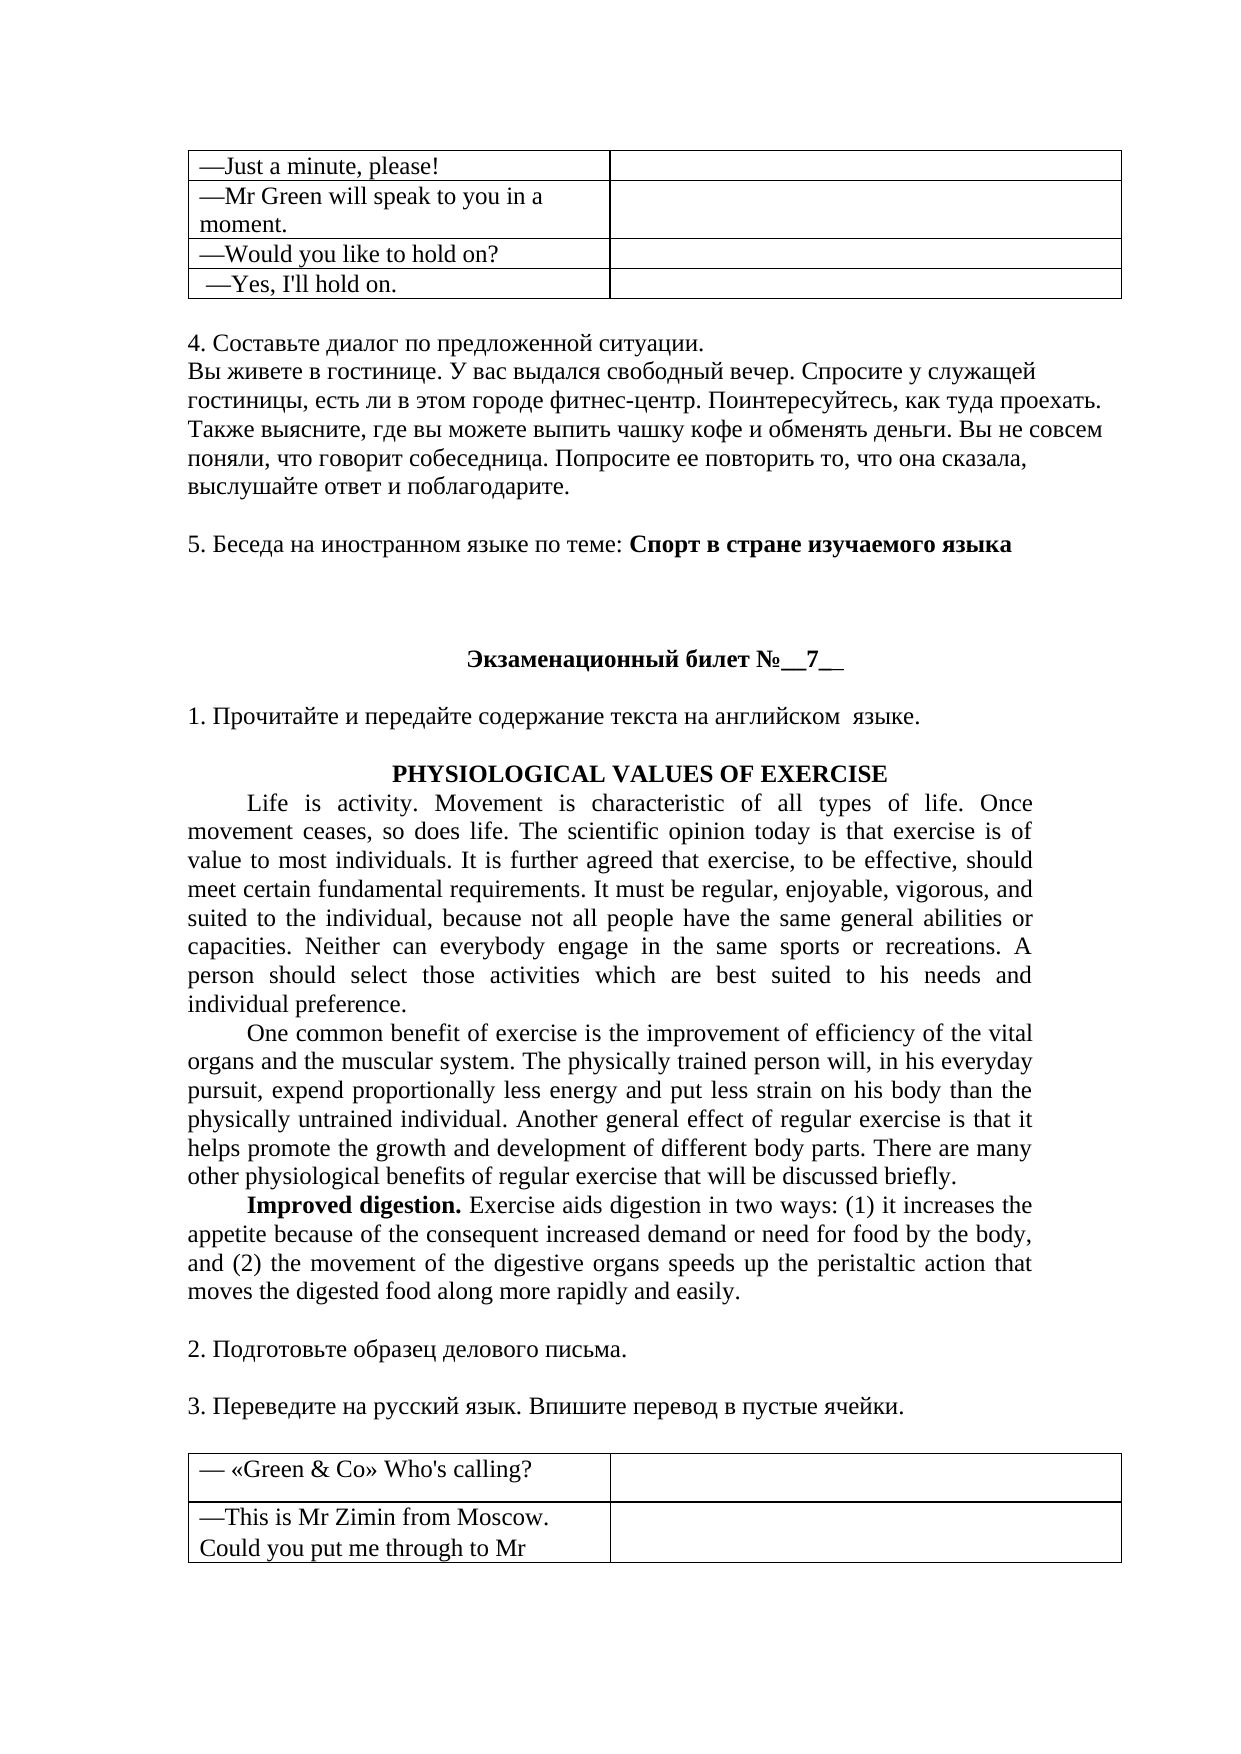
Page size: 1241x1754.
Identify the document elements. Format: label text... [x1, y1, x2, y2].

text One common benefit of exercise is the improvement of efficiency of the vital organs and the muscular system. The physically trained person will, in his everyday pursuit, expend proportionally less energy and put less strain on his body than the physically untrained individual. Another general effect of regular exercise is that it helps promote the growth and development of different body parts. There are many other physiological benefits of regular exercise that will be discussed briefly. [187, 1018, 1033, 1190]
table_header — «Green & Co» Who's calling? [189, 1454, 610, 1501]
table_cell [611, 1503, 1121, 1562]
text 1. Прочитайте и передайте содержание текста на английском языке. [187, 701, 1122, 730]
text 5. Беседа на иностранном языке по теме: Спорт в стране изучаемого языка [187, 529, 1122, 558]
table_cell [611, 181, 1121, 238]
text 3. Переведите на русский язык. Впишите перевод в пустые ячейки. [187, 1391, 1122, 1420]
table_header [611, 1454, 1121, 1501]
text Экзаменационный билет №__7__ [187, 644, 1122, 673]
table_cell [611, 151, 1121, 180]
text Improved digestion. Exercise aids digestion in two ways: (1) it increases the appetite because of the consequent increased demand or need for food by the body, and (2) the movement of the digestive organs speeds up the peristaltic action that moves the digested food along more rapidly and easily. [187, 1190, 1033, 1305]
table_cell [611, 239, 1121, 268]
table_cell [611, 269, 1121, 298]
table_cell —Just a minute, please! [189, 151, 609, 180]
text Life is activity. Movement is characteristic of all types of life. Once movement ceases, so does life. The scientific opinion today is that exercise is of value to most individuals. It is further agreed that exercise, to be effective, should meet certain fundamental requirements. It must be regular, enjoyable, vigorous, and suited to the individual, because not all people have the same general abilities or capacities. Neither can everybody engage in the same sports or recreations. A person should select those activities which are best suited to his needs and individual preference. [187, 788, 1033, 1018]
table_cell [189, 1503, 610, 1562]
text 4. Составьте диалог по предложенной ситуации. [187, 328, 1122, 356]
text PHYSIOLOGICAL VALUES OF EXERCISE [187, 759, 1033, 788]
table_cell —Would you like to hold on? [189, 239, 609, 268]
text 2. Подготовьте образец делового письма. [187, 1334, 1122, 1363]
table_cell —Mr Green will speak to you in a moment. [189, 181, 609, 238]
table_cell —Yes, I'll hold on. [189, 269, 609, 298]
text Вы живете в гостинице. У вас выдался свободный вечер. Спросите у служащей гостиницы, есть ли в этом городе фитнес-центр. Поинтересуйтесь, как туда проехать. Также выясните, где вы можете выпить чашку кофе и обменять деньги. Вы не совсем поняли, что говорит собеседница. Попросите ее повторить то, что она сказала, выслушайте ответ и поблагодарите. [187, 356, 1122, 500]
